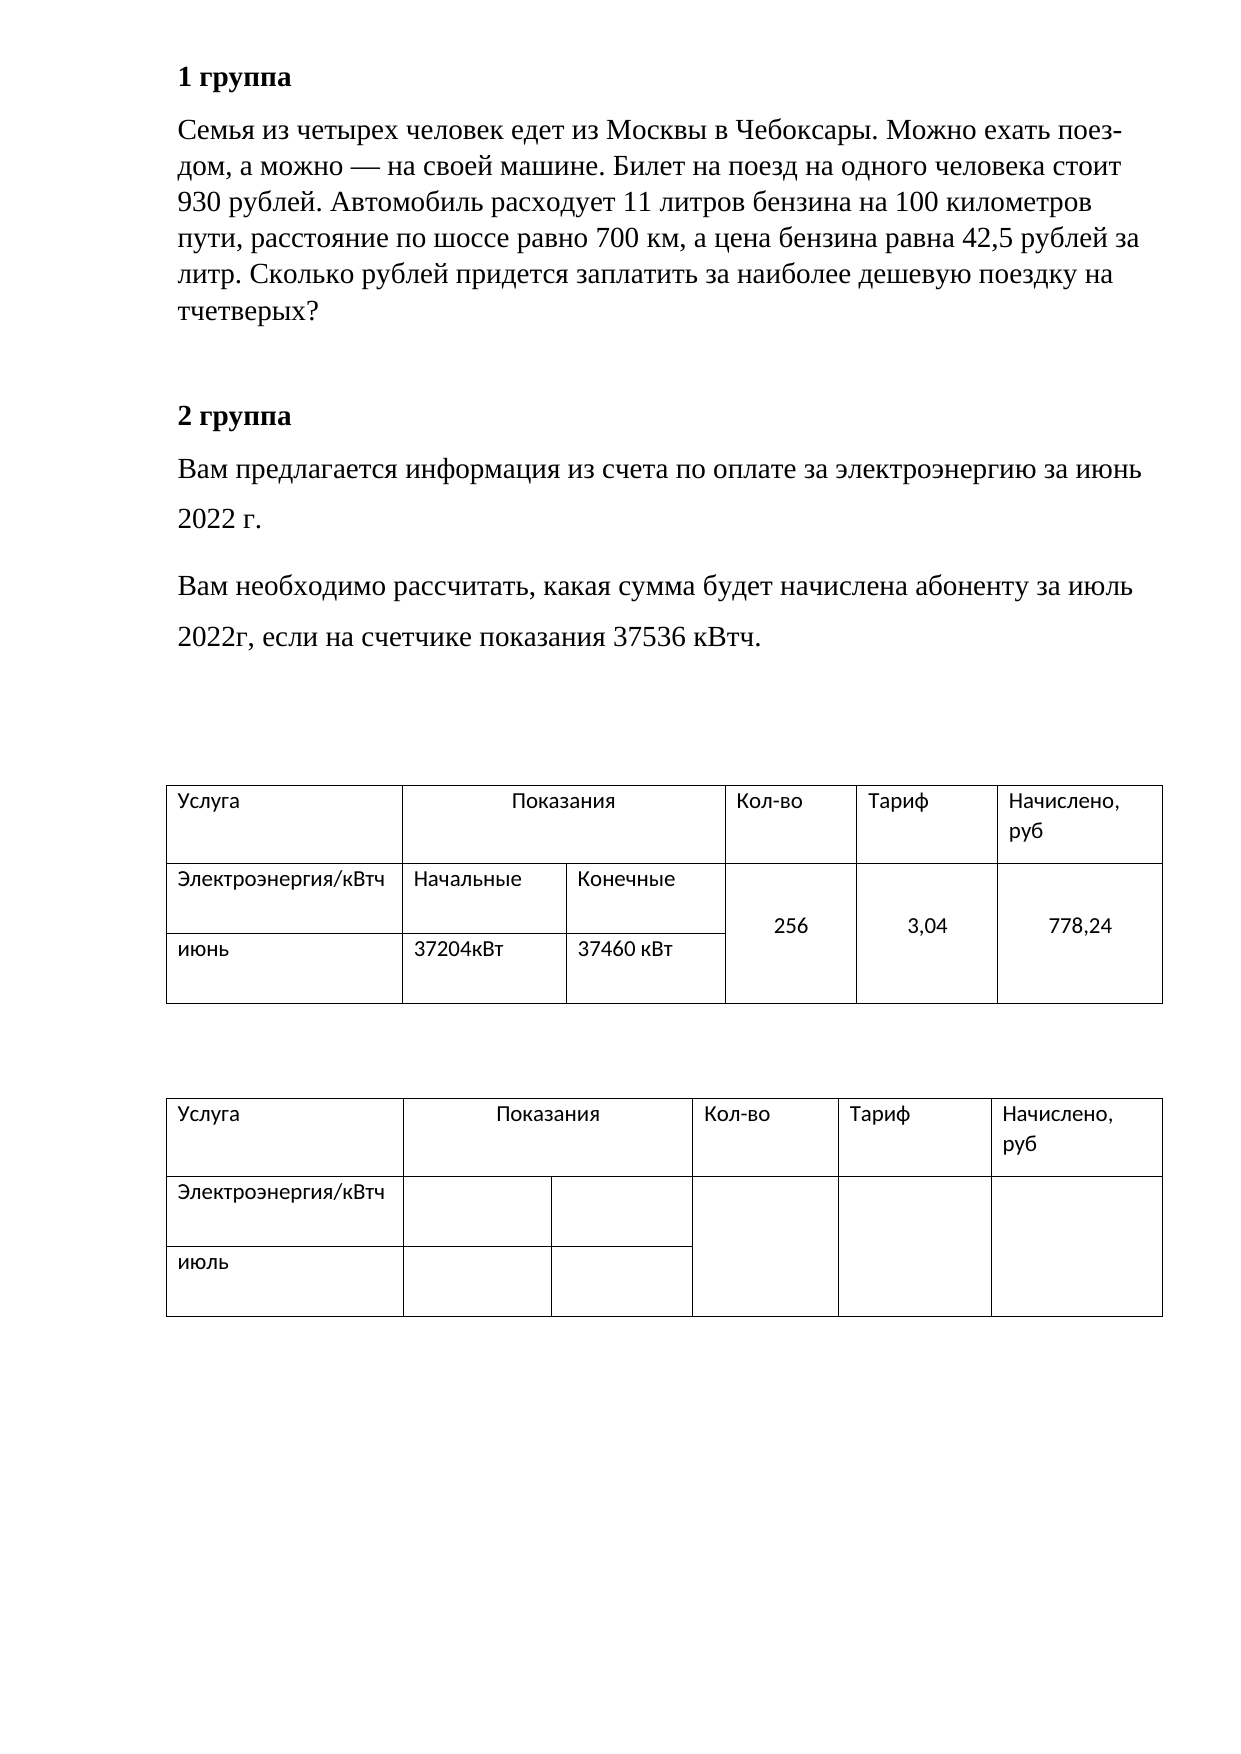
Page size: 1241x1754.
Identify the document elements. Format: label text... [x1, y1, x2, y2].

table_cell июнь [167, 934, 402, 1003]
table_header Показания [403, 786, 725, 863]
table_cell Электроэнергия/кВтч [167, 1177, 403, 1246]
table_cell [404, 1247, 551, 1316]
table_cell [693, 1177, 838, 1316]
text 1 группа [177, 59, 1152, 93]
text Семья из четырех человек едет из Москвы в Чебоксары. Можно ехать поездом, а можно — на своей машине. Билет на поезд на одного человека стоит 930 рублей. Автомобиль расходует 11 литров бензина на 100 километров пути, расстояние по шоссе равно 700 км, а цена бензина равна 42,5 рублей за литр. Сколько рублей придется заплатить за наиболее дешевую поездку на тчетверых? [177, 112, 1152, 326]
table_header Тариф [857, 786, 997, 863]
table_cell 37204кВт [403, 934, 566, 1003]
table_header Начислено, руб [998, 786, 1162, 863]
table_header Услуга [167, 786, 402, 863]
table_cell [552, 1177, 692, 1246]
table_cell Начальные [403, 864, 566, 933]
table_cell [839, 1177, 991, 1316]
table_header Кол-во [693, 1099, 838, 1176]
table_cell Конечные [567, 864, 725, 933]
text Вам необходимо рассчитать, какая сумма будет начислена абоненту за июль 2022г, если на счетчике показания 37536 кВтч. [177, 568, 1152, 652]
table_header Кол-во [726, 786, 856, 863]
table_cell 778,24 [998, 864, 1162, 1003]
table_cell Электроэнергия/кВтч [167, 864, 402, 933]
table_cell 3,04 [857, 864, 997, 1003]
table_cell июль [167, 1247, 403, 1316]
table_header Услуга [167, 1099, 403, 1176]
table_header Показания [404, 1099, 692, 1176]
text 2 группа [177, 398, 1152, 432]
table_cell 37460 кВт [567, 934, 725, 1003]
table_header Тариф [839, 1099, 991, 1176]
table_cell 256 [726, 864, 856, 1003]
table_cell [552, 1247, 692, 1316]
text Вам предлагается информация из счета по оплате за электроэнергию за июнь 2022 г. [177, 451, 1152, 535]
table_cell [404, 1177, 551, 1246]
table_header Начислено, руб [992, 1099, 1162, 1176]
table_cell [992, 1177, 1162, 1316]
